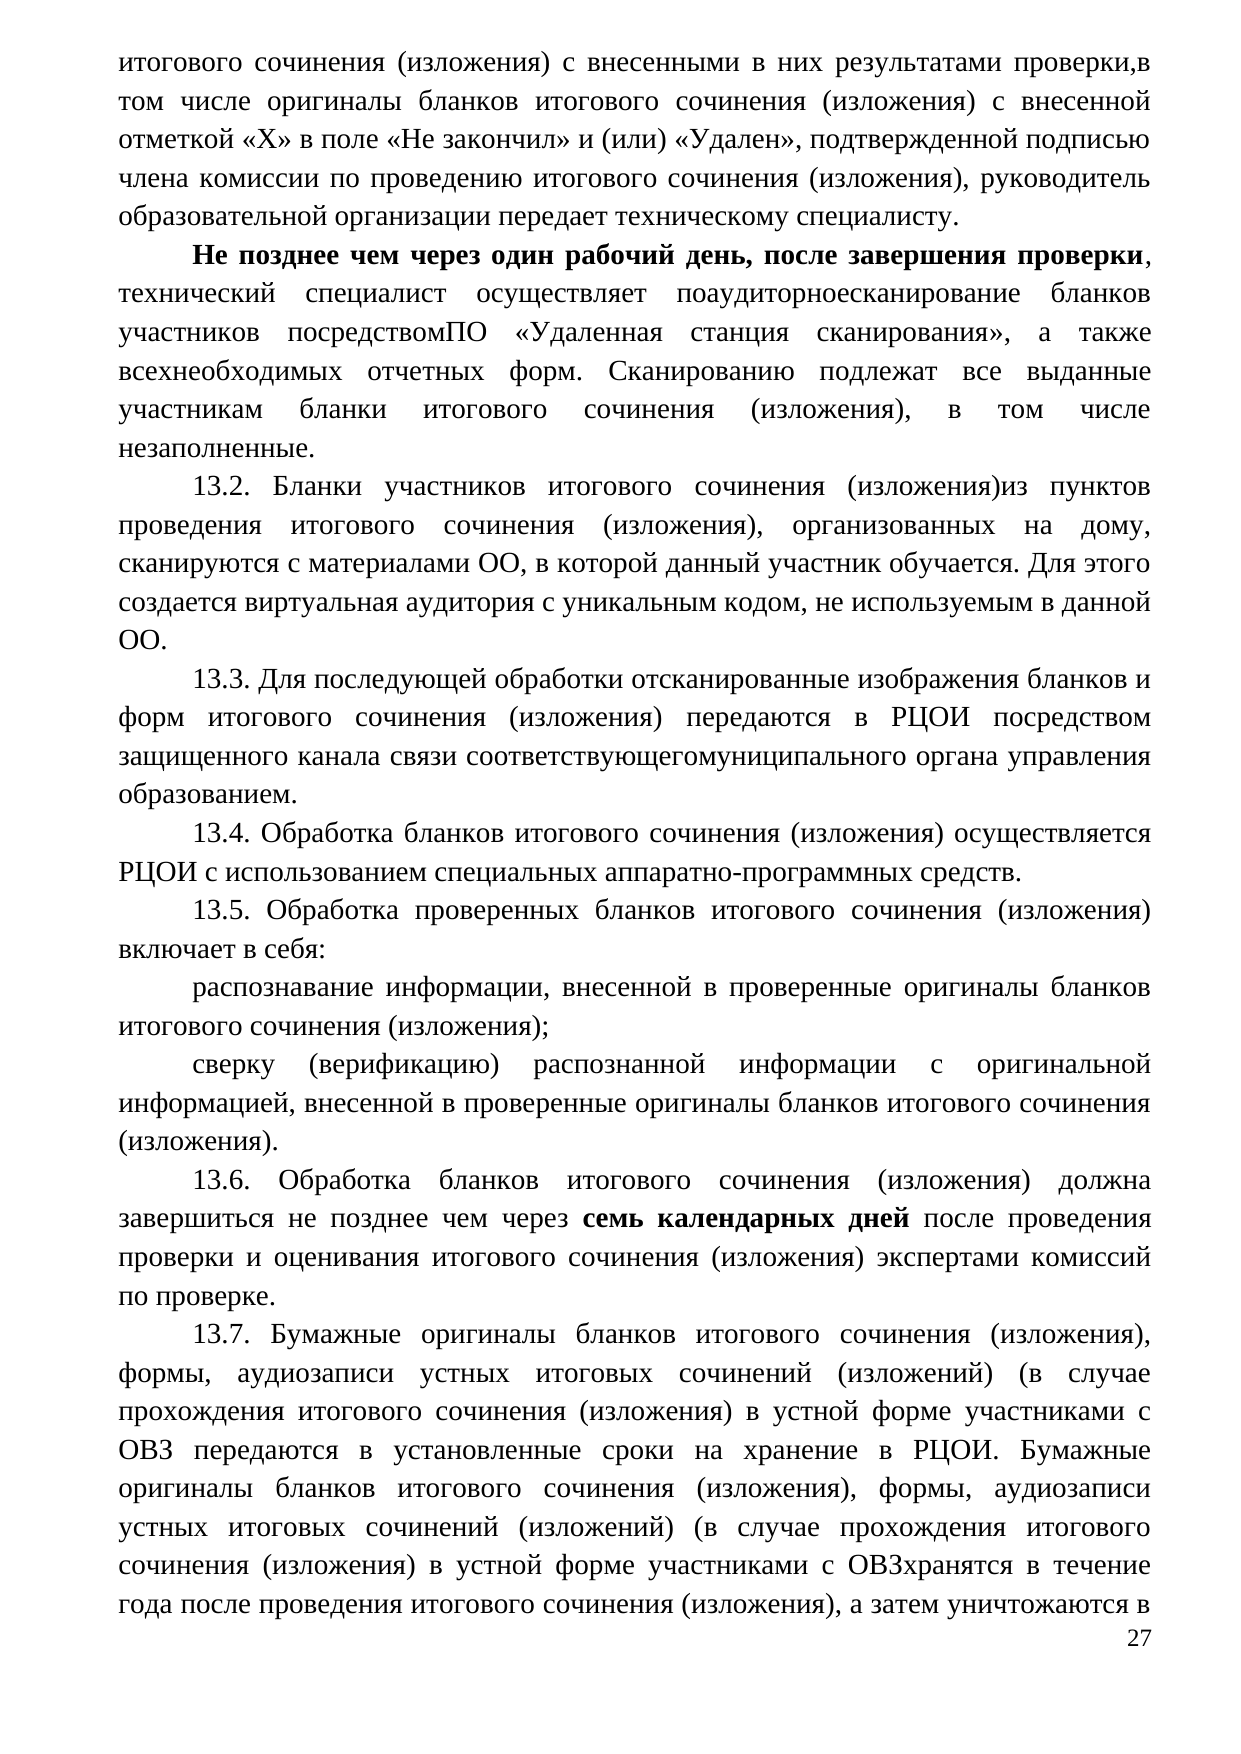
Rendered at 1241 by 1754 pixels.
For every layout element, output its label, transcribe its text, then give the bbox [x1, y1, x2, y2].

list сверку (верификацию) распознанной информации с оригинальной информацией, внесенной в проверенные оригиналы бланков итогового сочинения (изложения). [118, 1046, 1152, 1157]
text 13.5. Обработка проверенных бланков итогового сочинения (изложения) включает в себя: [118, 892, 1152, 964]
text 13.2. Бланки участников итогового сочинения (изложения)из пунктов проведения итогового сочинения (изложения), организованных на дому, сканируются с материалами ОО, в которой данный участник обучается. Для этого создается виртуальная аудитория с уникальным кодом, не используемым в данной ОО. [118, 468, 1152, 656]
text 13.6. Обработка бланков итогового сочинения (изложения) должна завершиться не позднее чем через семь календарных дней после проведения проверки и оценивания итогового сочинения (изложения) экспертами комиссий по проверке. [118, 1162, 1152, 1311]
text 13.4. Обработка бланков итогового сочинения (изложения) осуществляется РЦОИ с использованием специальных аппаратно-программных средств. [118, 815, 1152, 887]
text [118, 1316, 1152, 1619]
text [118, 44, 1152, 232]
text 13.3. Для последующей обработки отсканированные изображения бланков и форм итогового сочинения (изложения) передаются в РЦОИ посредством защищенного канала связи соответствующегомуниципального органа управления образованием. [118, 661, 1152, 810]
list распознавание информации, внесенной в проверенные оригиналы бланков итогового сочинения (изложения); [118, 969, 1152, 1041]
text Не позднее чем через один рабочий день, после завершения проверки, технический специалист осуществляет поаудиторноесканирование бланков участников посредствомПО «Удаленная станция сканирования», а также всехнеобходимых отчетных форм. Сканированию подлежат все выданные участникам бланки итогового сочинения (изложения), в том числе незаполненные. [118, 237, 1152, 463]
